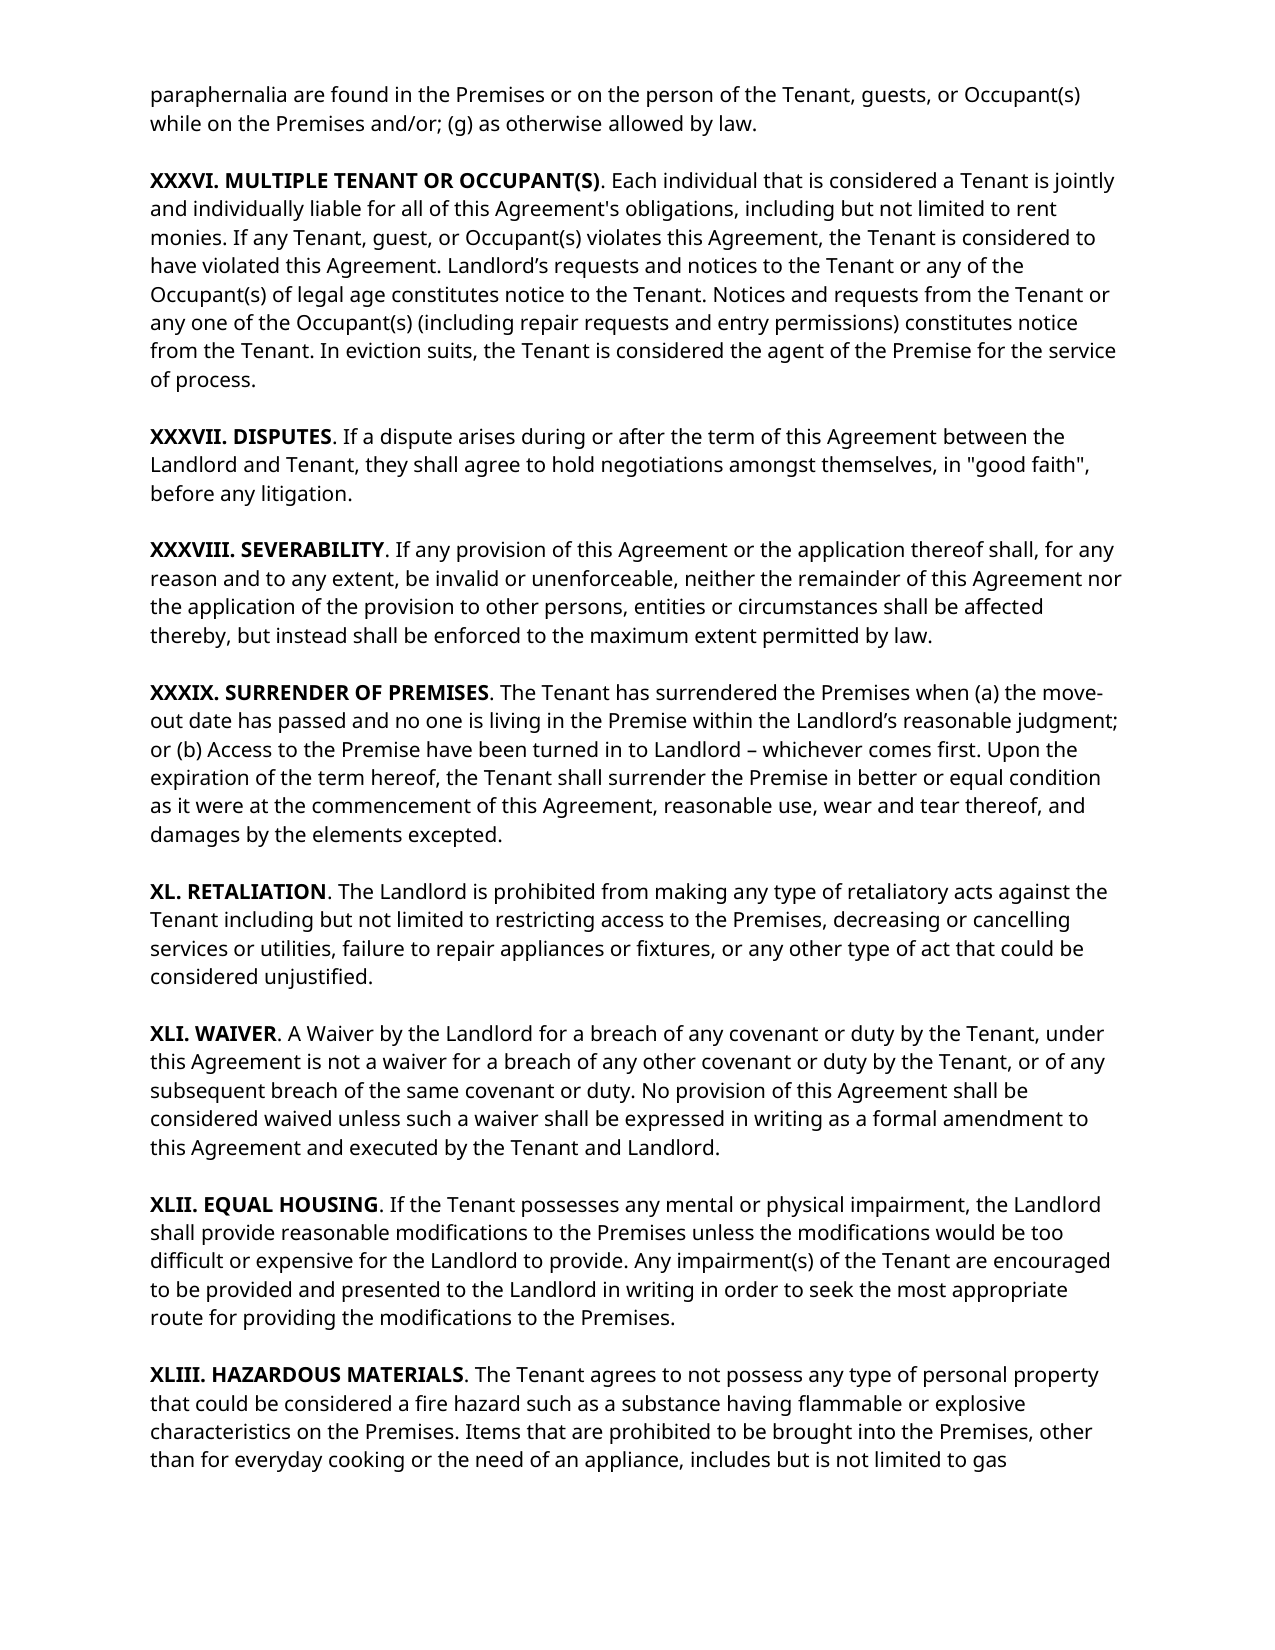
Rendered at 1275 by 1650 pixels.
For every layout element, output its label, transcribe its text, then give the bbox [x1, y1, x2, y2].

text XXXVI. MULTIPLE TENANT OR OCCUPANT(S). Each individual that is considered a Tenant is jointly and individually liable for all of this Agreement's obligations, including but not limited to rent monies. If any Tenant, guest, or Occupant(s) violates this Agreement, the Tenant is considered to have violated this Agreement. Landlord’s requests and notices to the Tenant or any of the Occupant(s) of legal age constitutes notice to the Tenant. Notices and requests from the Tenant or any one of the Occupant(s) (including repair requests and entry permissions) constitutes notice from the Tenant. In eviction suits, the Tenant is considered the agent of the Premise for the service of process. [150, 166, 1125, 393]
text XXXVIII. SEVERABILITY. If any provision of this Agreement or the application thereof shall, for any reason and to any extent, be invalid or unenforceable, neither the remainder of this Agreement nor the application of the provision to other persons, entities or circumstances shall be affected thereby, but instead shall be enforced to the maximum extent permitted by law. [150, 536, 1125, 649]
text XXXIX. SURRENDER OF PREMISES. The Tenant has surrendered the Premises when (a) the move-out date has passed and no one is living in the Premise within the Landlord’s reasonable judgment; or (b) Access to the Premise have been turned in to Landlord – whichever comes first. Upon the expiration of the term hereof, the Tenant shall surrender the Premise in better or equal condition as it were at the commencement of this Agreement, reasonable use, wear and tear thereof, and damages by the elements excepted. [150, 678, 1125, 848]
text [150, 1360, 1125, 1474]
text XLI. WAIVER. A Waiver by the Landlord for a breach of any covenant or duty by the Tenant, under this Agreement is not a waiver for a breach of any other covenant or duty by the Tenant, or of any subsequent breach of the same covenant or duty. No provision of this Agreement shall be considered waived unless such a waiver shall be expressed in writing as a formal amendment to this Agreement and executed by the Tenant and Landlord. [150, 1019, 1125, 1161]
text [150, 81, 1125, 137]
text XLII. EQUAL HOUSING. If the Tenant possesses any mental or physical impairment, the Landlord shall provide reasonable modifications to the Premises unless the modifications would be too difficult or expensive for the Landlord to provide. Any impairment(s) of the Tenant are encouraged to be provided and presented to the Landlord in writing in order to seek the most appropriate route for providing the modifications to the Premises. [150, 1190, 1125, 1332]
text XL. RETALIATION. The Landlord is prohibited from making any type of retaliatory acts against the Tenant including but not limited to restricting access to the Premises, decreasing or cancelling services or utilities, failure to repair appliances or fixtures, or any other type of act that could be considered unjustified. [150, 877, 1125, 991]
text XXXVII. DISPUTES. If a dispute arises during or after the term of this Agreement between the Landlord and Tenant, they shall agree to hold negotiations amongst themselves, in "good faith", before any litigation. [150, 422, 1125, 507]
